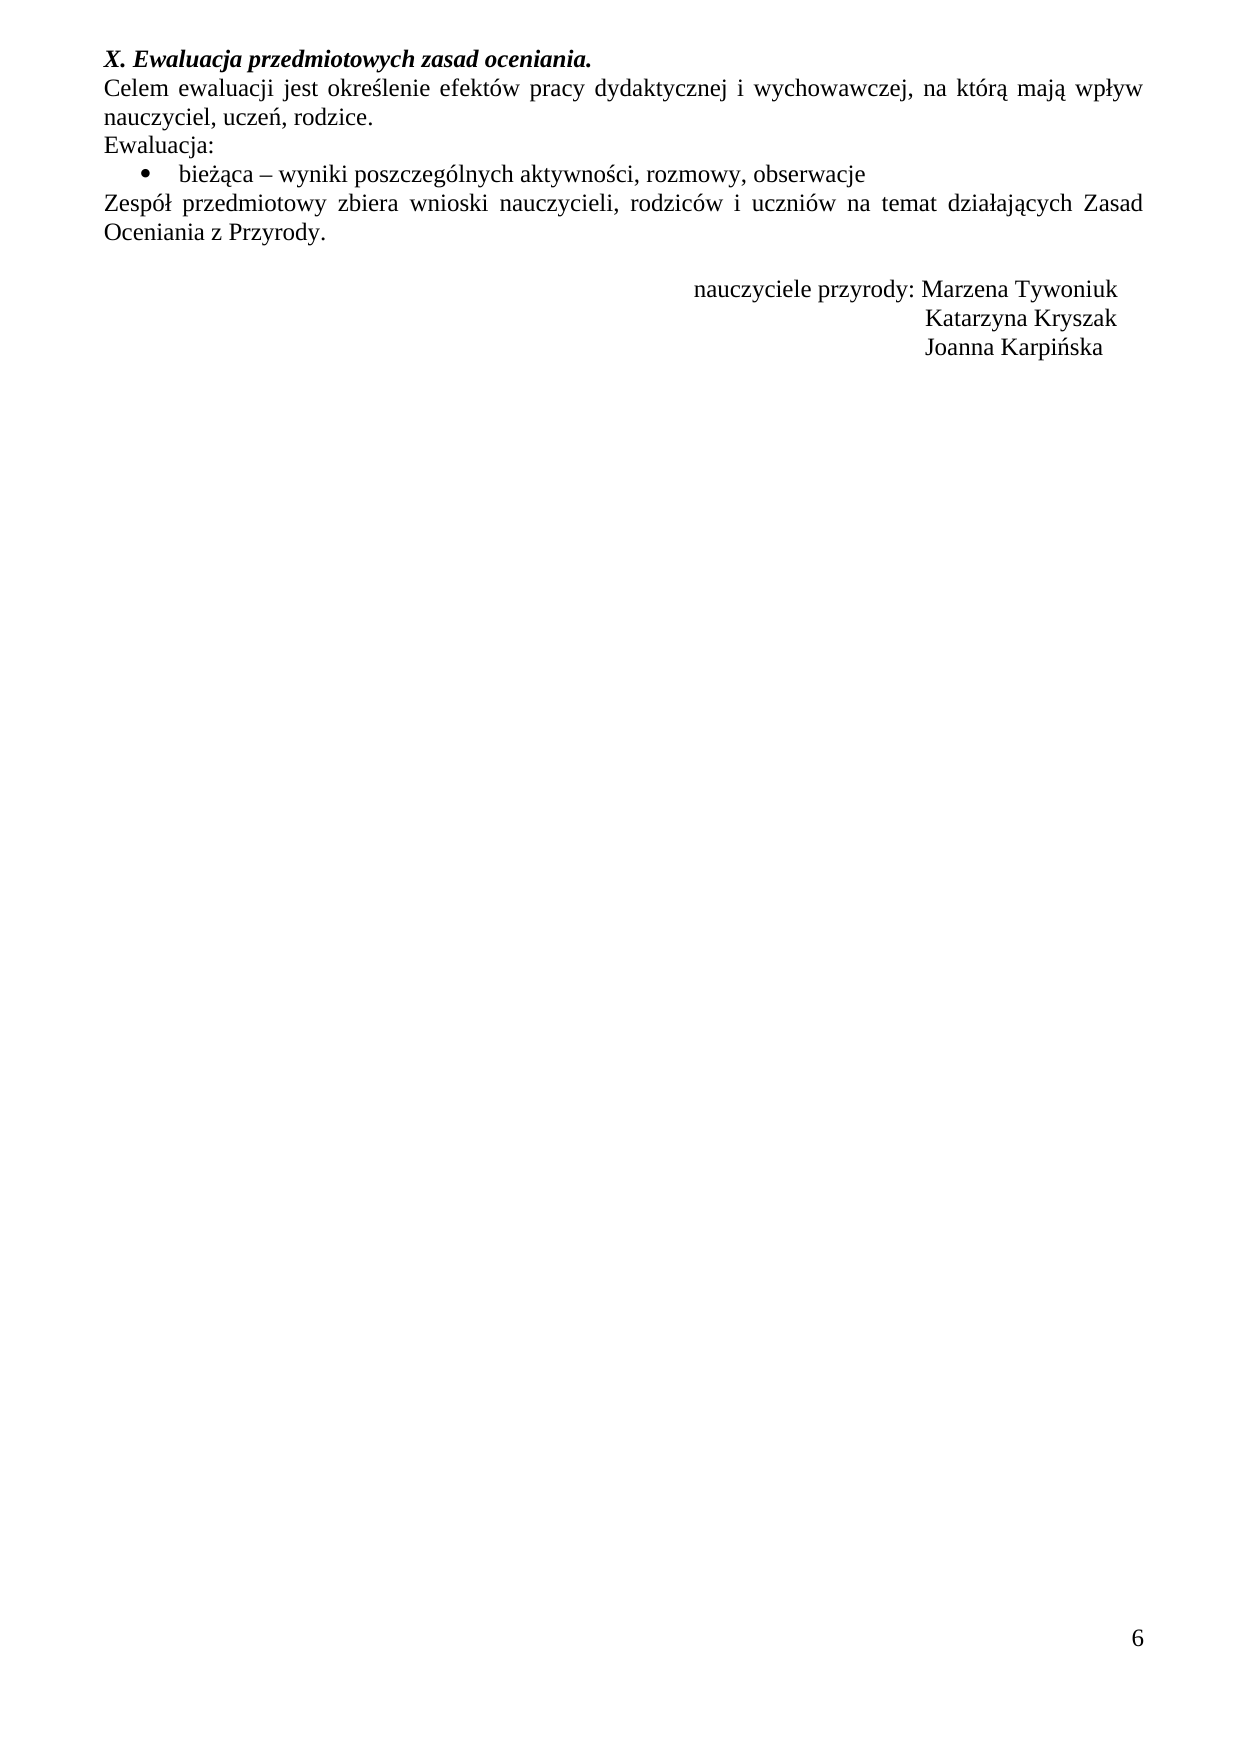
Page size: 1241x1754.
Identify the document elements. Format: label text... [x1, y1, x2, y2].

text Ewaluacja: [103, 131, 1144, 159]
text X. Ewaluacja przedmiotowych zasad oceniania. [103, 44, 1144, 73]
text Celem ewaluacji jest określenie efektów pracy dydaktycznej i wychowawczej, na którą mają wpływ nauczyciel, uczeń, rodzice. [103, 73, 1144, 131]
text Joanna Karpińska [693, 332, 1144, 361]
list bieżąca – wyniki poszczególnych aktywności, rozmowy, obserwacje [141, 159, 1144, 188]
text nauczyciele przyrody: Marzena Tywoniuk [693, 274, 1144, 303]
text Katarzyna Kryszak [693, 303, 1144, 332]
text Zespół przedmiotowy zbiera wnioski nauczycieli, rodziców i uczniów na temat działających Zasad Oceniania z Przyrody. [103, 188, 1144, 246]
